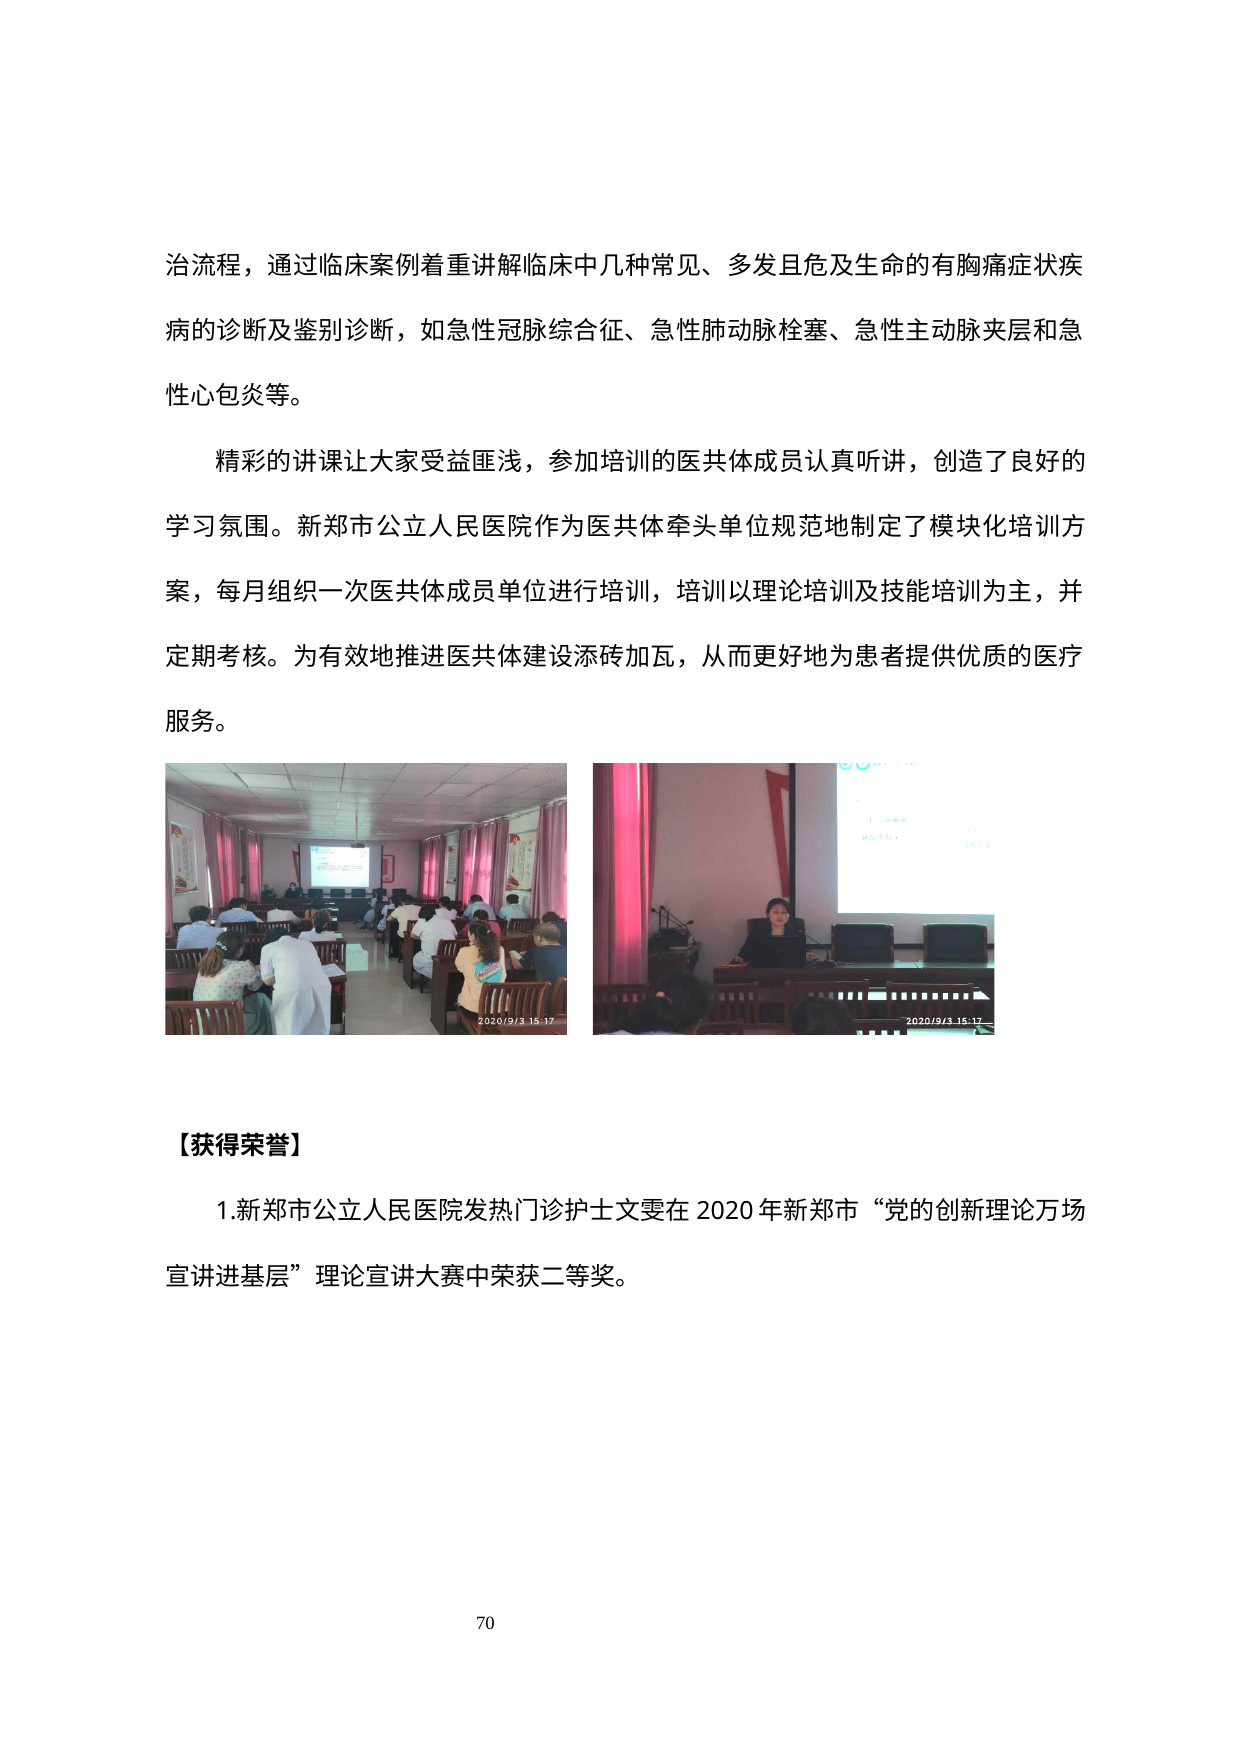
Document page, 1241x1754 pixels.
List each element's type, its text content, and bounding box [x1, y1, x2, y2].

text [165, 231, 1087, 426]
picture [165, 763, 567, 1035]
text 【获得荣誉】 [165, 1111, 1087, 1176]
text 1.新郑市公立人民医院发热门诊护士文雯在2020年新郑市“党的创新理论万场宣讲进基层”理论宣讲大赛中荣获二等奖。 [165, 1176, 1087, 1307]
text 精彩的讲课让大家受益匪浅，参加培训的医共体成员认真听讲，创造了良好的学习氛围。新郑市公立人民医院作为医共体牵头单位规范地制定了模块化培训方案，每月组织一次医共体成员单位进行培训，培训以理论培训及技能培训为主，并定期考核。为有效地推进医共体建设添砖加瓦，从而更好地为患者提供优质的医疗服务。 [165, 426, 1087, 752]
